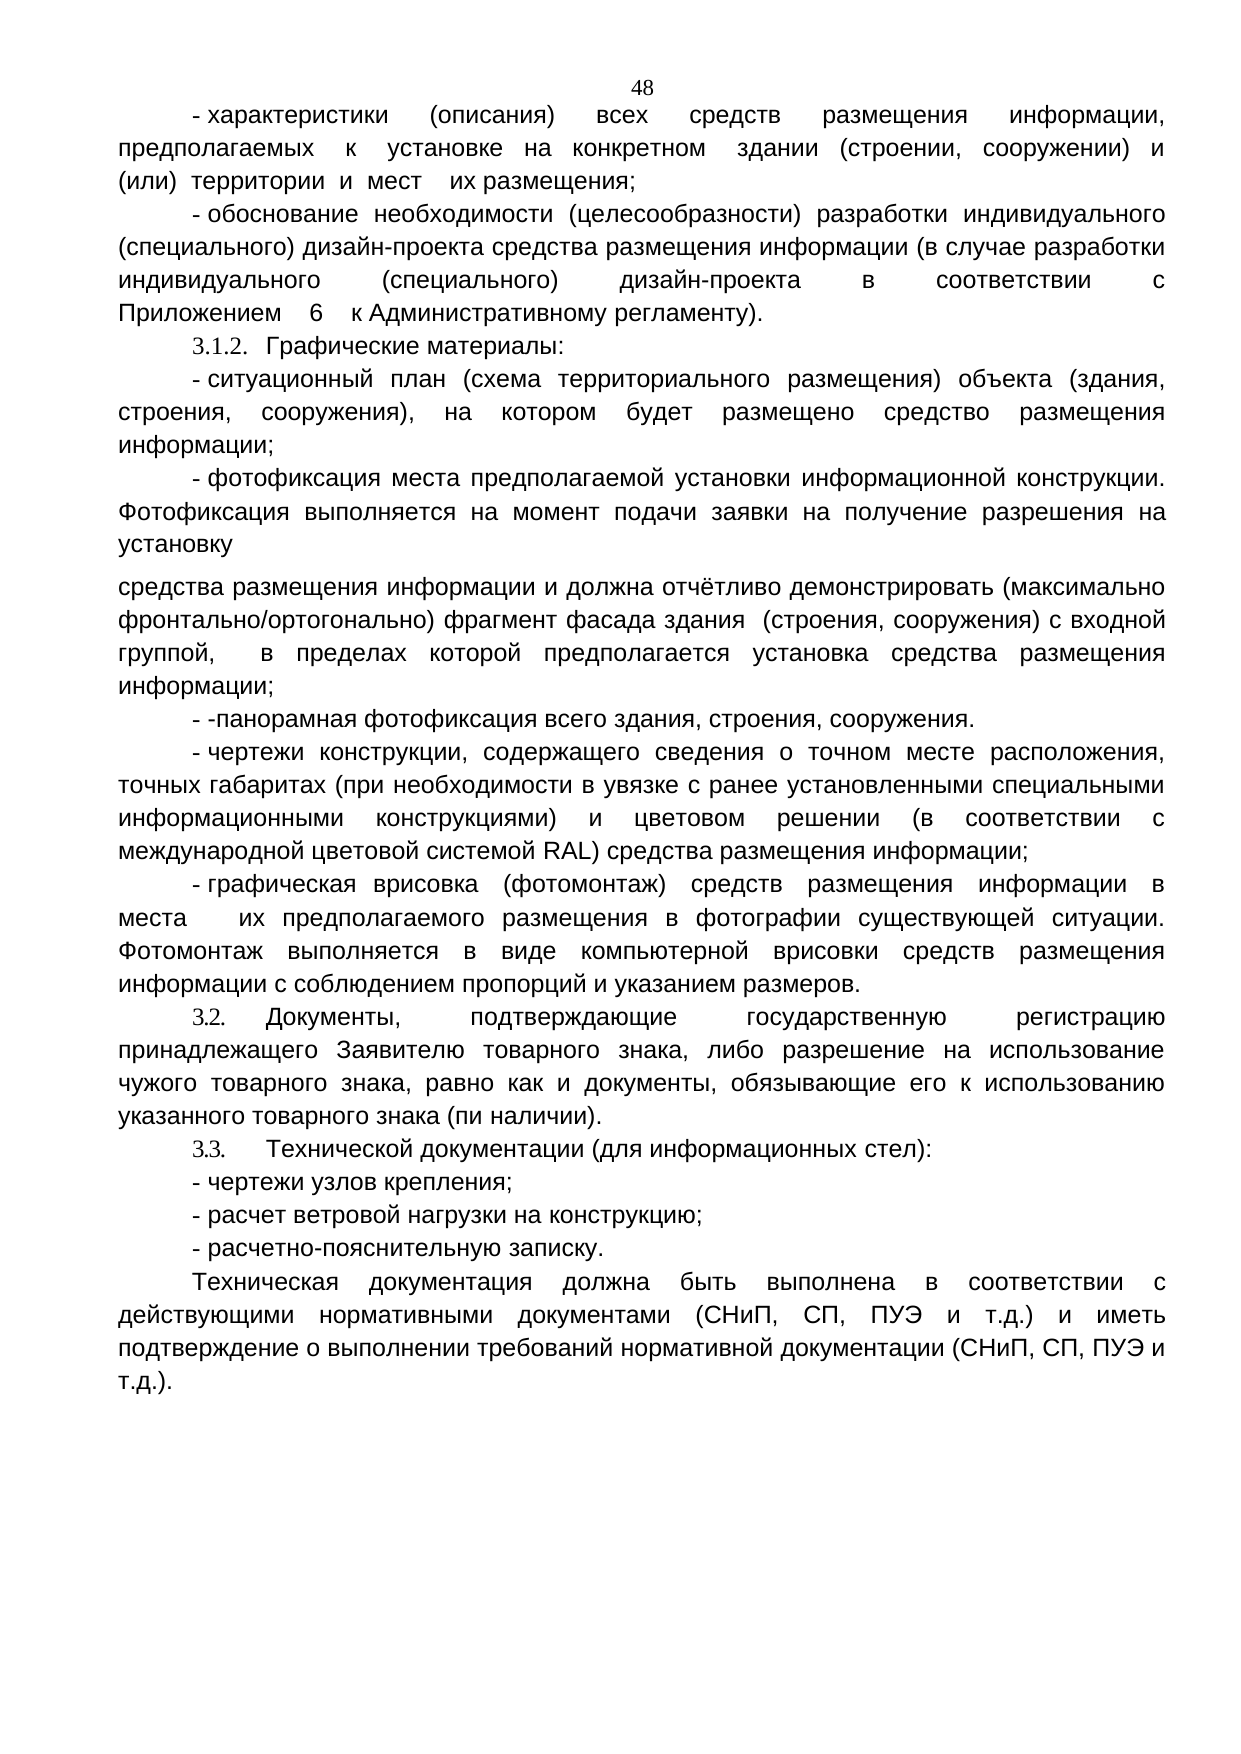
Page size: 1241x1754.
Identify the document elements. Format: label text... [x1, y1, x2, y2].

list обоснование необходимости (целесообразности) разработки индивидуального (специального) дизайн-проекта средства размещения информации (в случае разработки индивидуального (специального) дизайн-проекта в соответствии с Приложением 6 к Административному регламенту). [118, 199, 1167, 327]
list графическая врисовка (фотомонтаж) средств размещения информации в места их предполагаемого размещения в фотографии существующей ситуации. Фотомонтаж выполняется в виде компьютерной врисовки средств размещения информации с соблюдением пропорций и указанием размеров. [118, 869, 1166, 997]
list характеристики (описания) всех средств размещения информации, предполагаемых к установке на конкретном здании (строении, сооружении) и (или) территории и мест их размещения; [118, 100, 1167, 195]
list фотофиксация места предполагаемой установки информационной конструкции. Фотофиксация выполняется на момент подачи заявки на получение разрешения на установку [118, 463, 1166, 558]
list расчет ветровой нагрузки на конструкцию; [118, 1200, 1201, 1229]
list Документы, подтверждающие государственную регистрацию принадлежащего Заявителю товарного знака, либо разрешение на использование чужого товарного знака, равно как и документы, обязывающие его к использованию указанного товарного знака (пи наличии). [118, 1002, 1166, 1129]
text Техническая документация должна быть выполнена в соответствии с действующими нормативными документами (СНиП, СП, ПУЭ и т.д.) и иметь подтверждение о выполнении требований нормативной документации (СНиП, СП, ПУЭ и т.д.). [118, 1267, 1167, 1394]
list -панорамная фотофиксация всего здания, строения, сооружения. [118, 704, 1167, 733]
list Технической документации (для информационных стел): [118, 1134, 1201, 1163]
list Графические материалы: [192, 331, 1201, 360]
list ситуационный план (схема территориального размещения) объекта (здания, строения, сооружения), на котором будет размещено средство размещения информации; [118, 364, 1166, 459]
list чертежи узлов крепления; [118, 1167, 1201, 1196]
text средства размещения информации и должна отчётливо демонстрировать (максимально фронтально/ортогонально) фрагмент фасада здания (строения, сооружения) с входной группой, в пределах которой предполагается установка средства размещения информации; [118, 572, 1167, 700]
list чертежи конструкции, содержащего сведения о точном месте расположения, точных габаритах (при необходимости в увязке с ранее установленными специальными информационными конструкциями) и цветовом решении (в соответствии с международной цветовой системой RAL) средства размещения информации; [118, 737, 1166, 865]
list расчетно-пояснительную записку. [118, 1233, 1201, 1262]
